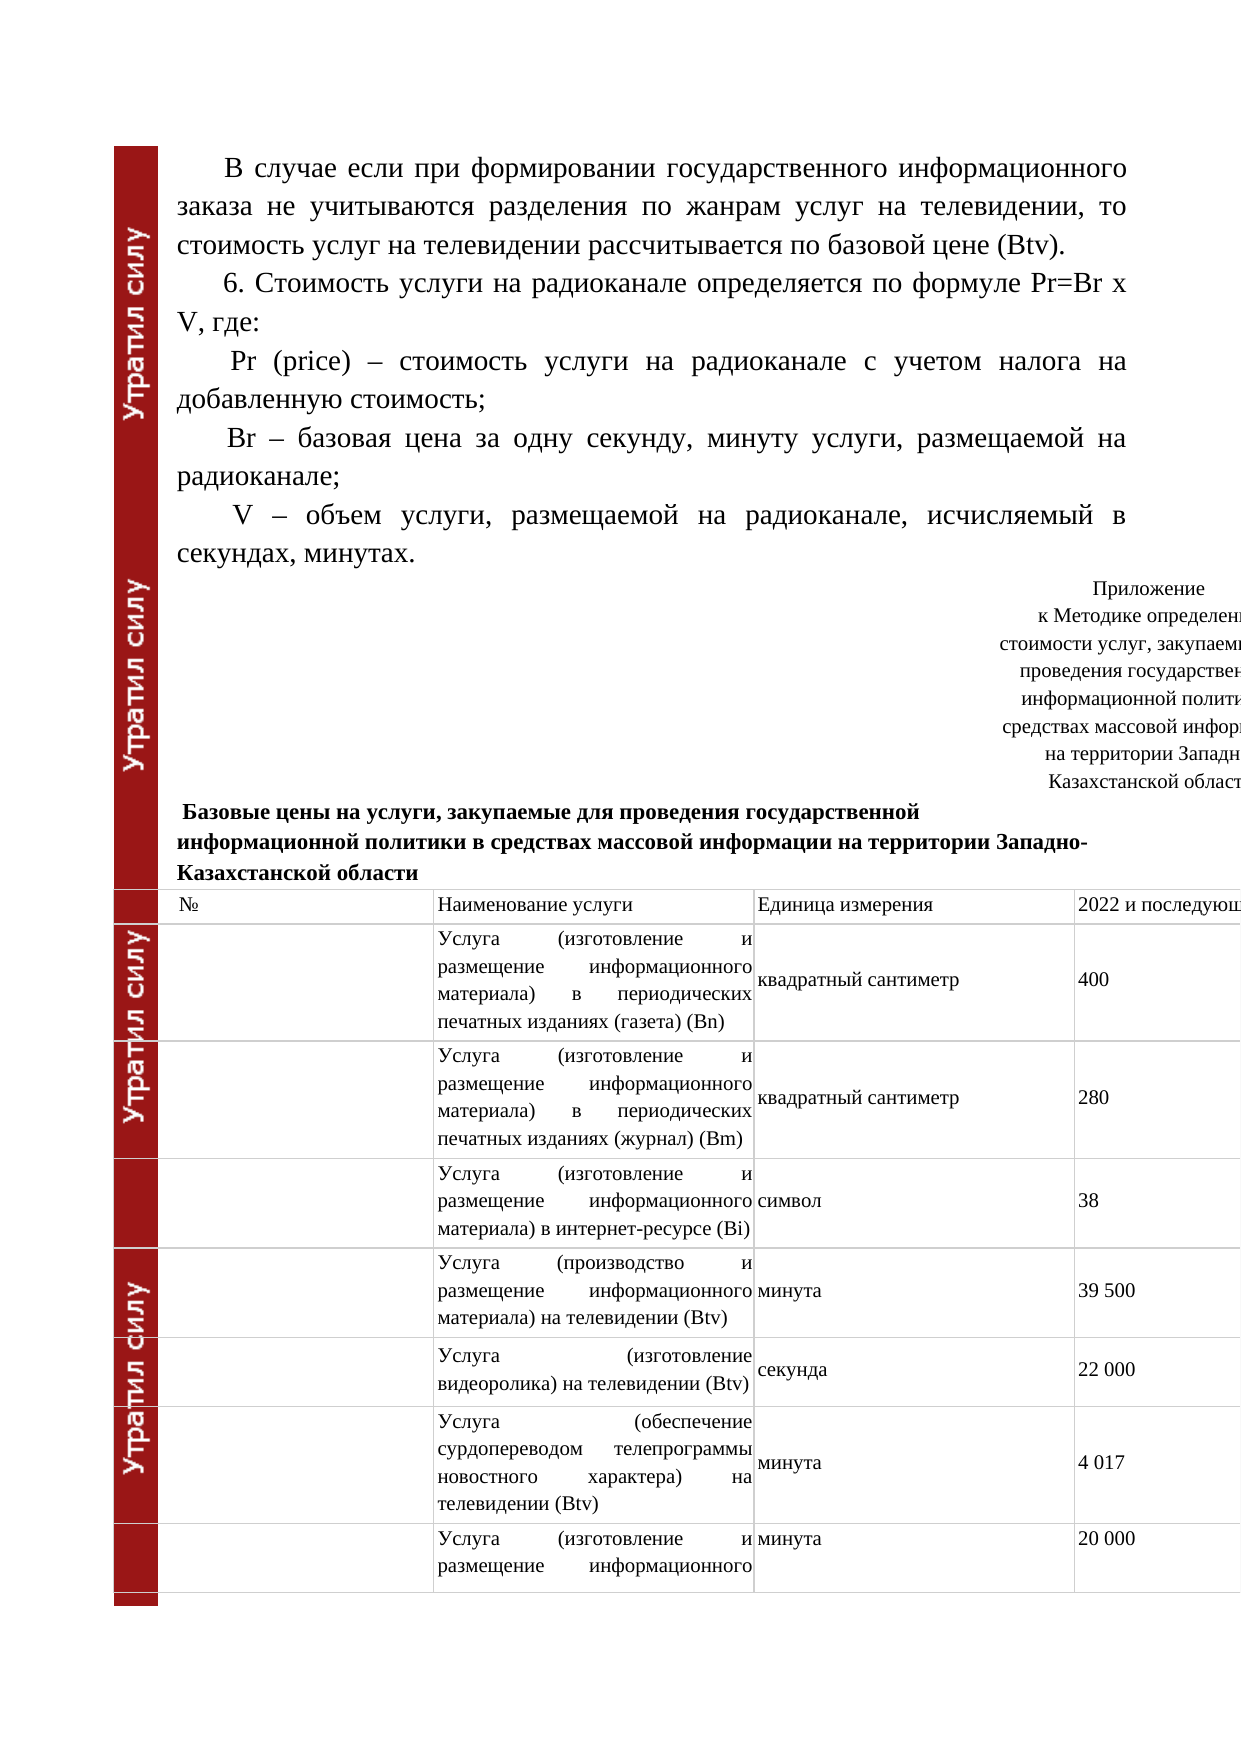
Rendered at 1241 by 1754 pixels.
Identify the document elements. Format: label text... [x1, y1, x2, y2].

picture [114, 338, 158, 343]
text В случае если при формировании государственного информационного заказа не учитываются разделения по жанрам услуг на телевидении, то стоимость услуг на телевидении рассчитывается по базовой цене (Btv). [112, 150, 1128, 261]
picture [114, 885, 158, 889]
table_header № [114, 890, 433, 923]
table_cell минута [755, 1524, 1074, 1592]
table_cell минута [755, 1249, 1074, 1337]
text Br – базовая цена за одну секунду, минуту услуги, размещаемой на радиоканале; [112, 420, 1128, 492]
text Pr (price) – стоимость услуги на радиоканале с учетом налога на добавленную стоимость; [112, 343, 1128, 415]
table_cell Услуга (изготовление и размещение информационного материала) на радиоканале (Br) [434, 1524, 753, 1592]
picture [114, 569, 158, 574]
table_cell 22 000 [1075, 1338, 1240, 1406]
picture [114, 415, 158, 420]
table_header Наименование услуги [434, 890, 753, 923]
table_cell Услуга (производство и размещение информационного материала) на телевидении (Btv) [434, 1249, 753, 1337]
picture [114, 146, 158, 150]
table_cell 20 000 [1075, 1524, 1240, 1592]
table_header 2022 и последующие годы (тенге) [1075, 890, 1240, 923]
table_cell [114, 1159, 433, 1247]
table_cell [114, 1524, 433, 1592]
table_cell [114, 1407, 433, 1523]
table_cell 4 017 [1075, 1407, 1240, 1523]
table_cell Услуга (изготовление и размещение информационного материала) в периодических печатных изданиях (журнал) (Bm) [434, 1042, 753, 1158]
table_header [101, 574, 912, 798]
picture [114, 1593, 158, 1606]
table_cell Услуга (изготовление видеоролика) на телевидении (Btv) [434, 1338, 753, 1406]
picture [114, 261, 158, 266]
picture [114, 492, 158, 497]
text 6. Стоимость услуги на радиоканале определяется по формуле Pr=Br x V, где: [112, 266, 1128, 338]
table_cell [114, 925, 433, 1040]
text V – объем услуги, размещаемой на радиоканале, исчисляемый в секундах, минутах. [112, 497, 1128, 569]
table_cell Услуга (изготовление и размещение информационного материала) в интернет-ресурсе (Bi) [434, 1159, 753, 1247]
table_header Приложение к Методике определения стоимости услуг, закупаемых для проведения государственной информационной политики в средствах массовой информации на территории Западно- Казахстанской области [912, 574, 1240, 798]
table_cell Услуга (обеспечение сурдопереводом телепрограммы новостного характера) на телевидении (Btv) [434, 1407, 753, 1523]
table_cell [114, 1338, 433, 1406]
table_cell квадратный сантиметр [755, 925, 1074, 1040]
table_header Единица измерения [755, 890, 1074, 923]
text Базовые цены на услуги, закупаемые для проведения государственной информационной политики в средствах массовой информации на территории Западно- Казахстанской области [112, 798, 1128, 885]
table_cell Услуга (изготовление и размещение информационного материала) в периодических печатных изданиях (газета) (Bn) [434, 925, 753, 1040]
table_cell [114, 1042, 433, 1158]
table_cell символ [755, 1159, 1074, 1247]
table_cell 400 [1075, 925, 1240, 1040]
table_cell [114, 1249, 433, 1337]
table_cell 38 [1075, 1159, 1240, 1247]
table_cell квадратный сантиметр [755, 1042, 1074, 1158]
table_cell минута [755, 1407, 1074, 1523]
table_cell 39 500 [1075, 1249, 1240, 1337]
table_cell секунда [755, 1338, 1074, 1406]
table_cell 280 [1075, 1042, 1240, 1158]
